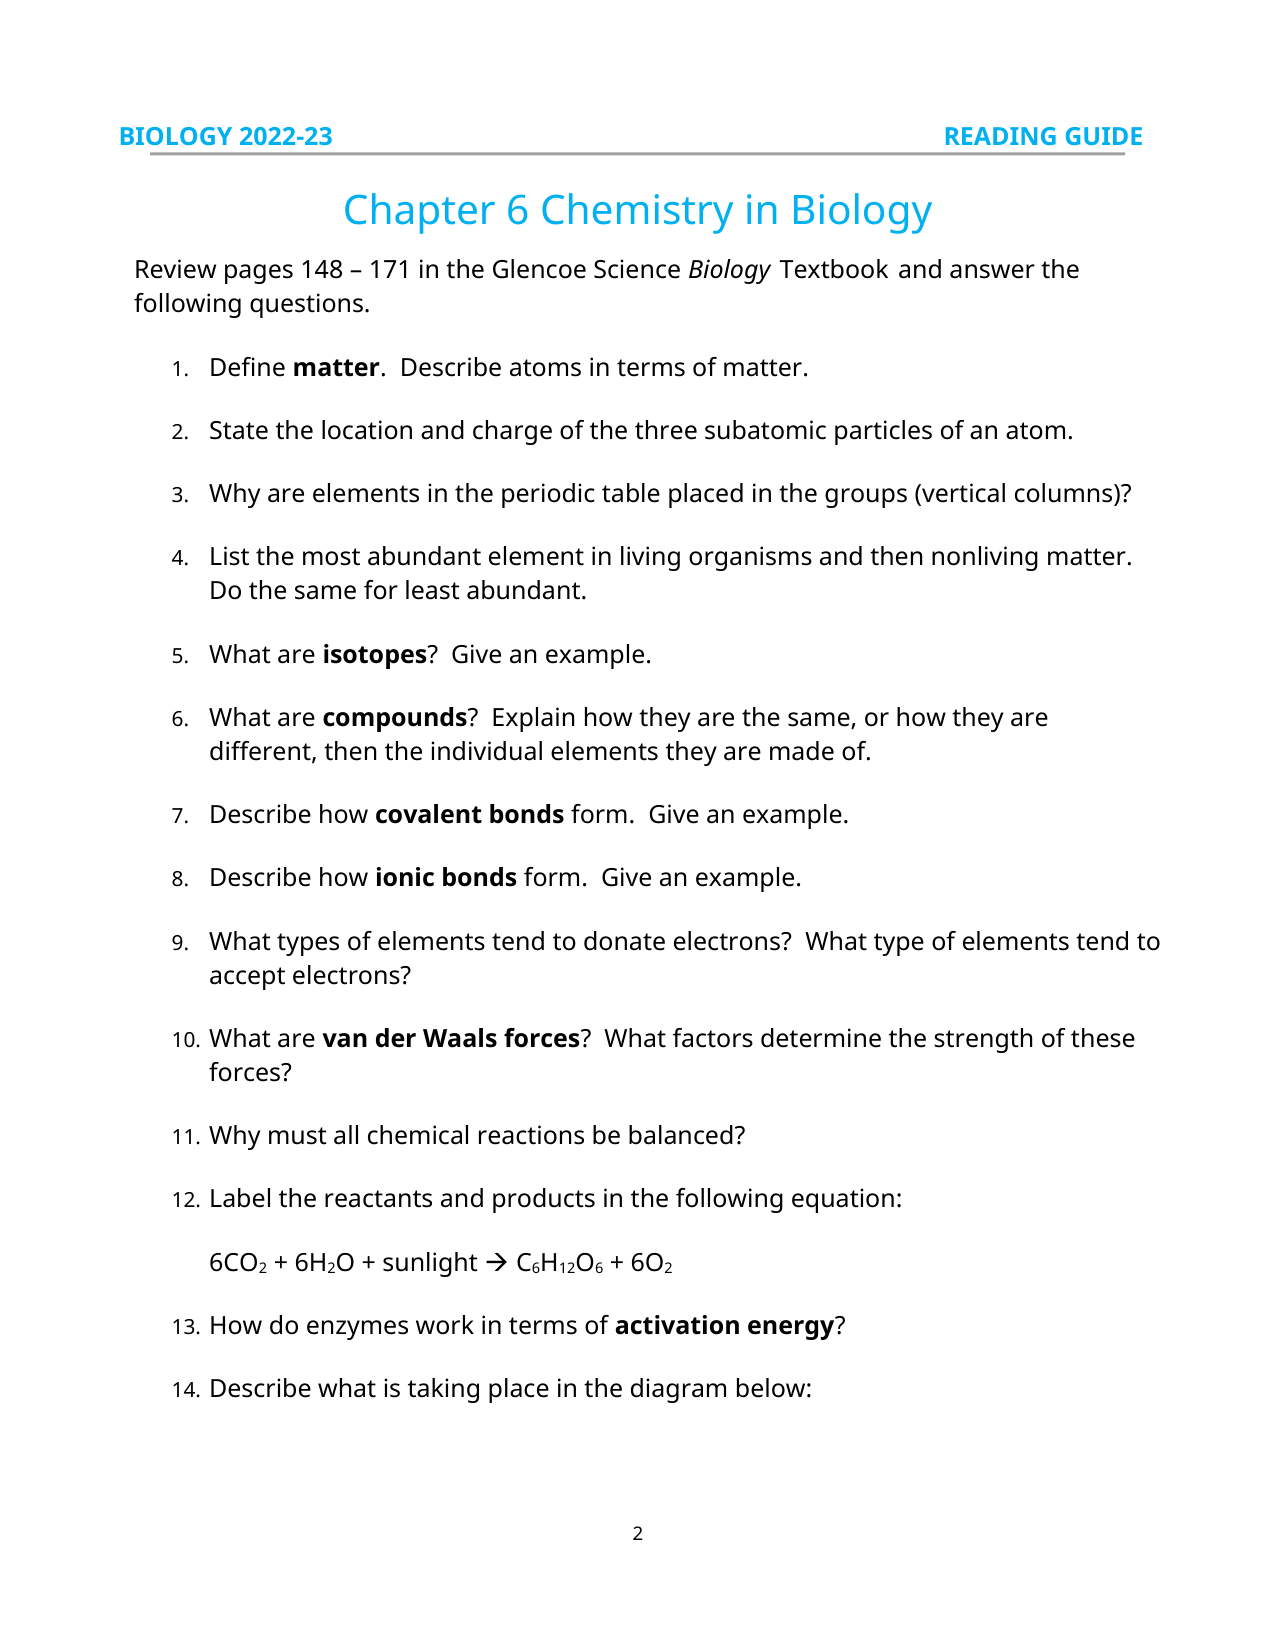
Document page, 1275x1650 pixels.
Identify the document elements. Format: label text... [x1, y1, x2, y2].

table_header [118, 236, 1178, 1449]
text Chapter 6 Chemistry in Biology [118, 181, 1157, 236]
text BIOLOGY 2022-23 READING GUIDE [118, 118, 1157, 152]
